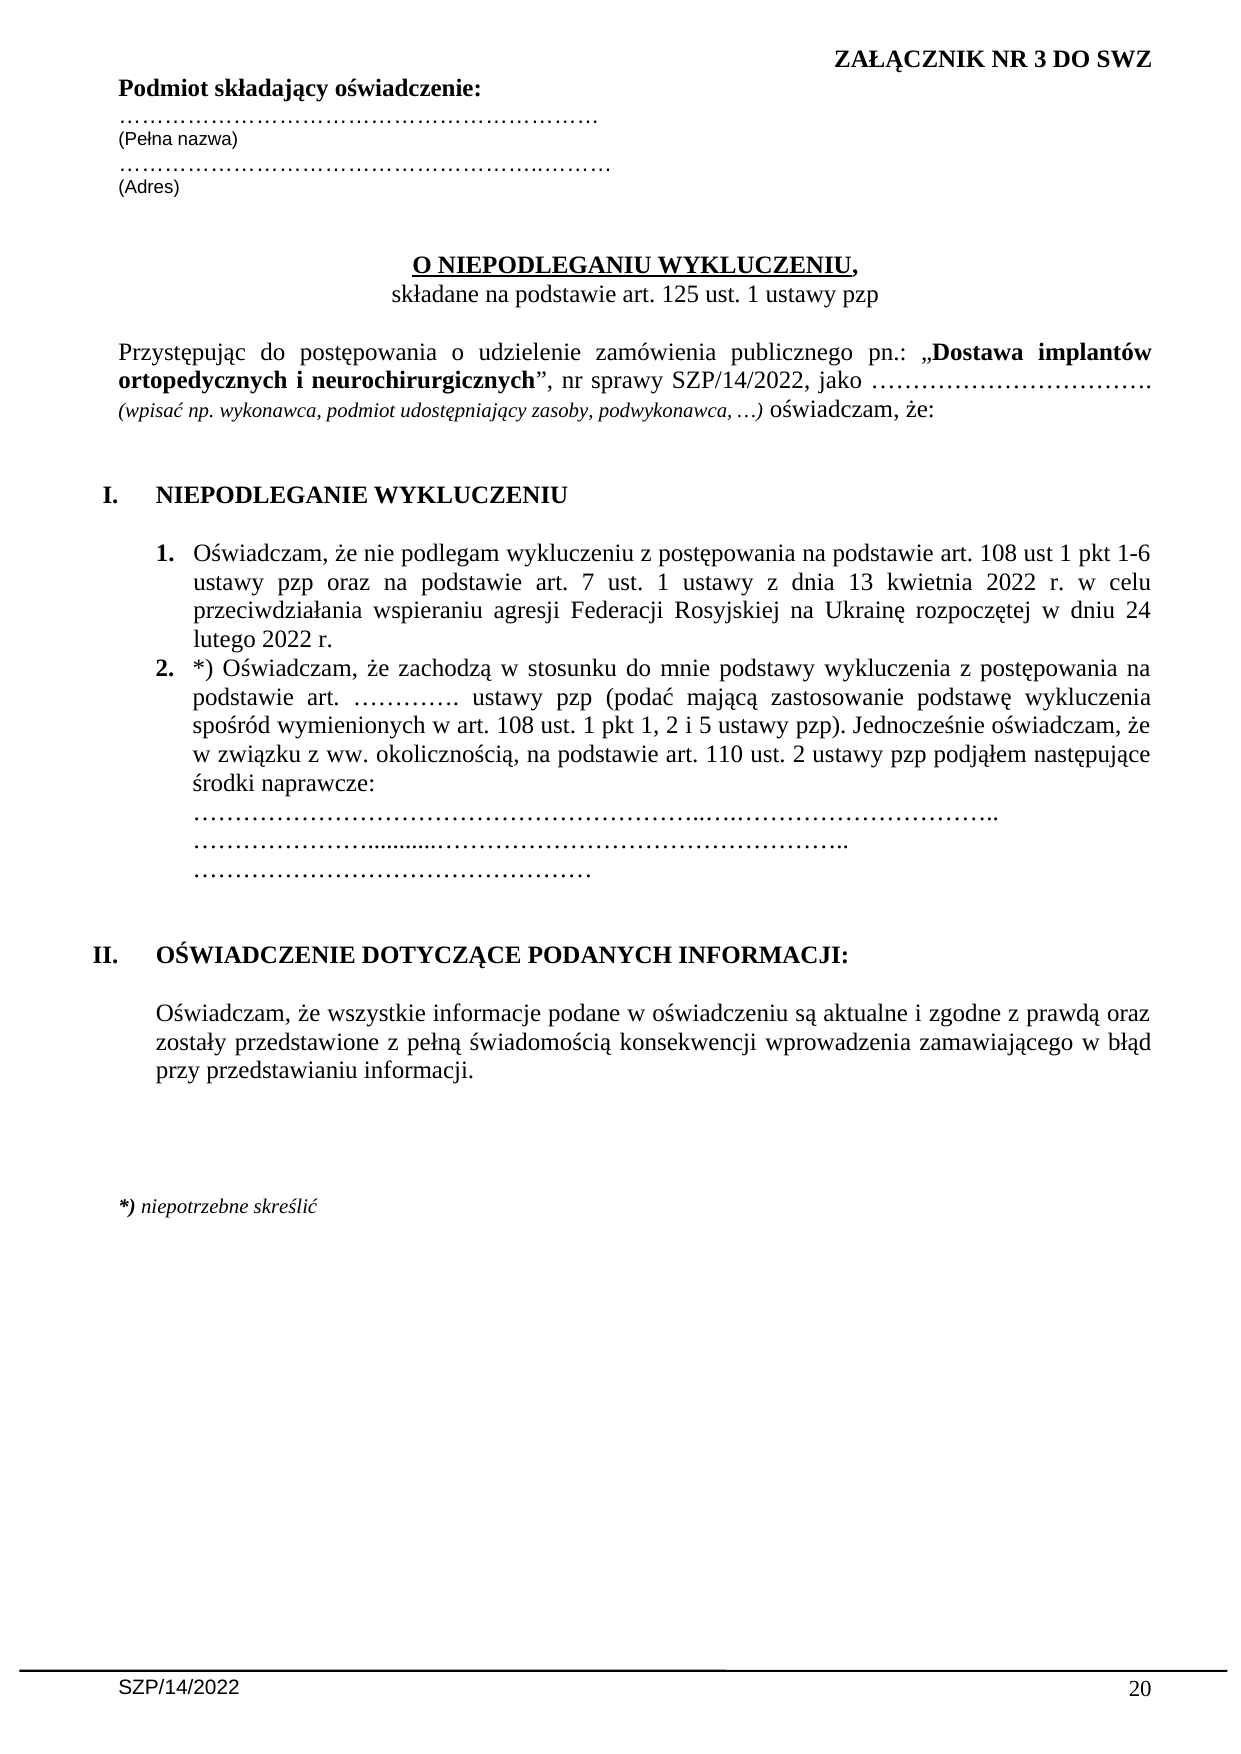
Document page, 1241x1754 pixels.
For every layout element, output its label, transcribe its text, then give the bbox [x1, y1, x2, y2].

list Oświadczam, że wszystkie informacje podane w oświadczeniu są aktualne i zgodne z prawdą oraz zostały przedstawione z pełną świadomością konsekwencji wprowadzenia zamawiającego w błąd przy przedstawianiu informacji. [156, 998, 1152, 1084]
text ……………………………………………………… [118, 102, 1152, 128]
list NIEPODLEGANIE WYKLUCZENIU [118, 480, 1152, 509]
text ………………………………………………..……… [118, 150, 1152, 176]
text ZAŁĄCZNIK NR 3 DO SWZ [118, 44, 1152, 73]
text (Pełna nazwa) [118, 128, 1152, 150]
list *) Oświadczam, że zachodzą w stosunku do mnie podstawy wykluczenia z postępowania na podstawie art. …………. ustawy pzp (podać mającą zastosowanie podstawę wykluczenia spośród wymienionych w art. 108 ust. 1 pkt 1, 2 i 5 ustawy pzp). Jednocześnie oświadczam, że w związku z ww. okolicznością, na podstawie art. 110 ust. 2 ustawy pzp podjąłem następujące środki naprawcze: [155, 653, 1152, 797]
list OŚWIADCZENIE DOTYCZĄCE PODANYCH INFORMACJI: [118, 940, 1152, 969]
subtitle Przystępując do postępowania o udzielenie zamówienia publicznego pn.: „Dostawa implantów ortopedycznych i neurochirurgicznych”, nr sprawy SZP/14/2022, jako ……………………………. (wpisać np. wykonawca, podmiot udostępniający zasoby, podwykonawca, …) oświadczam, że: [118, 337, 1152, 423]
text O NIEPODLEGANIU WYKLUCZENIU, [118, 250, 1152, 279]
text *) niepotrzebne skreślić [118, 1194, 1152, 1218]
text (Adres) [118, 176, 1152, 198]
list ……………………………………………………..….…………………………..…………………...........…………………………………………..………………………………………… [192, 797, 1152, 883]
list Oświadczam, że nie podlegam wykluczeniu z postępowania na podstawie art. 108 ust 1 pkt 1-6 ustawy pzp oraz na podstawie art. 7 ust. 1 ustawy z dnia 13 kwietnia 2022 r. w celu przeciwdziałania wspieraniu agresji Federacji Rosyjskiej na Ukrainę rozpoczętej w dniu 24 lutego 2022 r. [156, 538, 1152, 653]
text Podmiot składający oświadczenie: [118, 73, 1152, 102]
text składane na podstawie art. 125 ust. 1 ustawy pzp [118, 279, 1152, 308]
